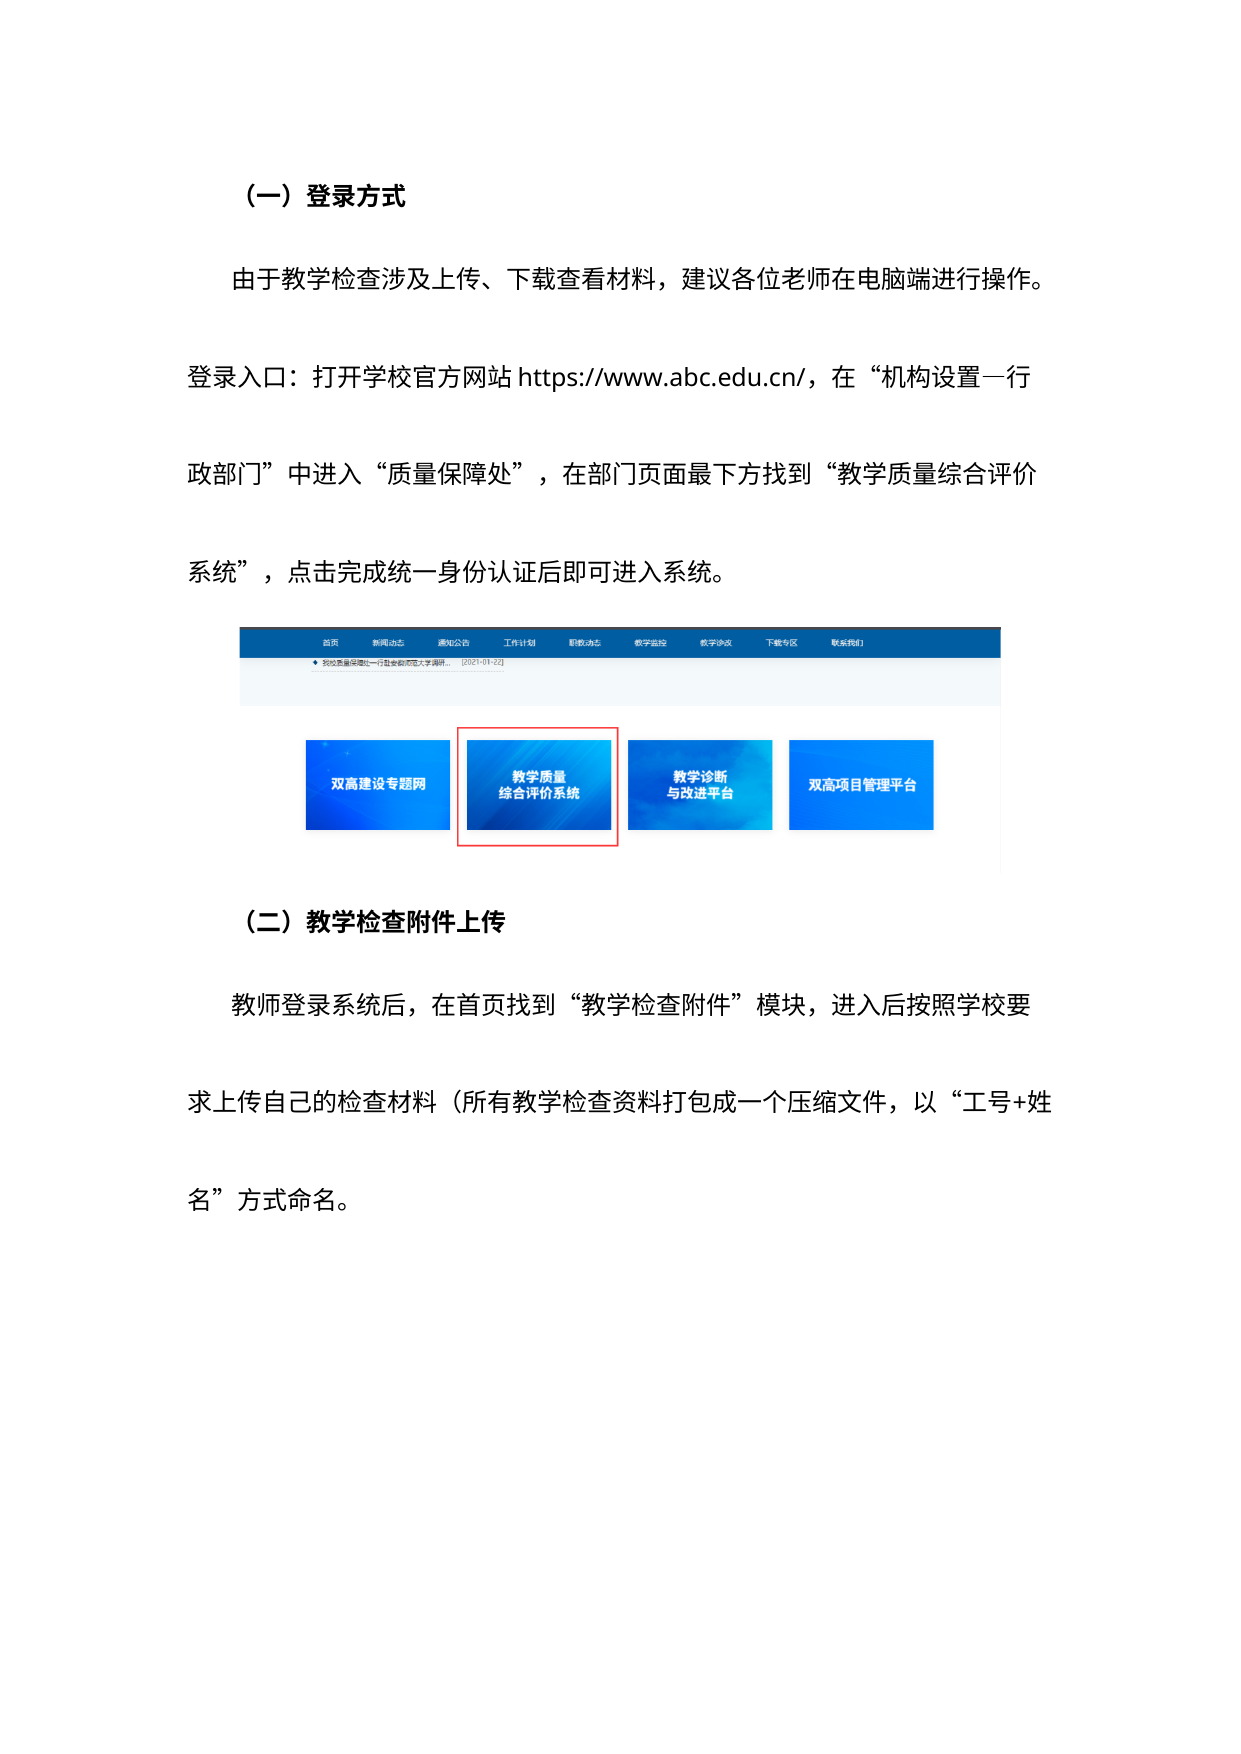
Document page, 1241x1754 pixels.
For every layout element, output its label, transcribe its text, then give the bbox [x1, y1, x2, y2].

text （一）登录方式 [187, 162, 1053, 227]
picture [239, 627, 1001, 873]
text （二）教学检查附件上传 [187, 888, 1053, 953]
text 教师登录系统后，在首页找到“教学检查附件”模块，进入后按照学校要求上传自己的检查材料（所有教学检查资料打包成一个压缩文件，以“工号+姓名”方式命名。 [187, 971, 1053, 1231]
text 由于教学检查涉及上传、下载查看材料，建议各位老师在电脑端进行操作。登录入口：打开学校官方网站https://www.abc.edu.cn/，在“机构设置—行政部门”中进入“质量保障处”，在部门页面最下方找到“教学质量综合评价系统”，点击完成统一身份认证后即可进入系统。 [187, 245, 1053, 603]
